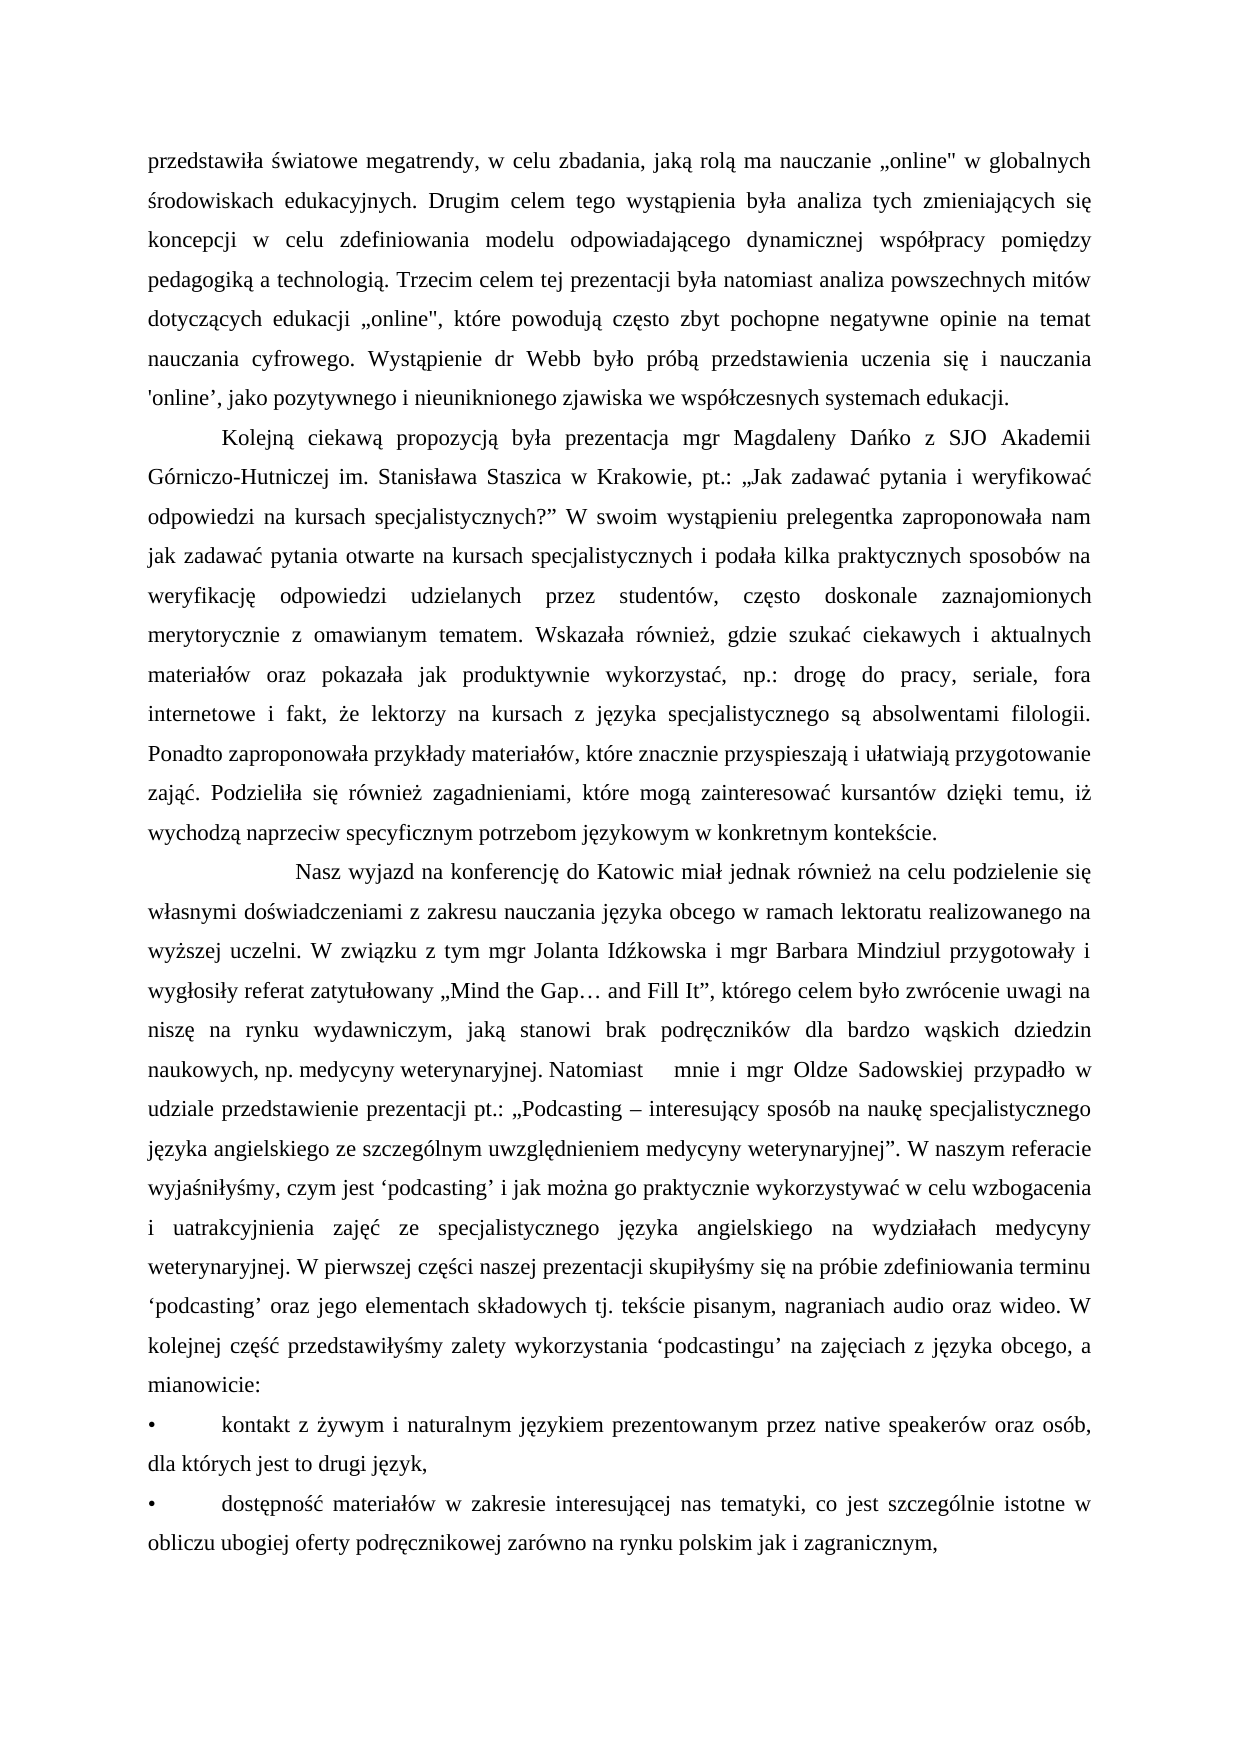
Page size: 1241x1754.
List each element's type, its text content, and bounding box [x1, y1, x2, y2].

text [148, 148, 1093, 411]
text Nasz wyjazd na konferencję do Katowic miał jednak również na celu podzielenie się własnymi doświadczeniami z zakresu nauczania języka obcego w ramach lektoratu realizowanego na wyższej uczelni. W związku z tym mgr Jolanta Idźkowska i mgr Barbara Mindziul przygotowały i wygłosiły referat zatytułowany „Mind the Gap… and Fill It”, którego celem było zwrócenie uwagi na niszę na rynku wydawniczym, jaką stanowi brak podręczników dla bardzo wąskich dziedzin naukowych, np. medycyny weterynaryjnej. Natomiast mnie i mgr Oldze Sadowskiej przypadło w udziale przedstawienie prezentacji pt.: „Podcasting – interesujący sposób na naukę specjalistycznego języka angielskiego ze szczególnym uwzględnieniem medycyny weterynaryjnej”. W naszym referacie wyjaśniłyśmy, czym jest ‘podcasting’ i jak można go praktycznie wykorzystywać w celu wzbogacenia i uatrakcyjnienia zajęć ze specjalistycznego języka angielskiego na wydziałach medycyny weterynaryjnej. W pierwszej części naszej prezentacji skupiłyśmy się na próbie zdefiniowania terminu ‘podcasting’ oraz jego elementach składowych tj. tekście pisanym, nagraniach audio oraz wideo. W kolejnej część przedstawiłyśmy zalety wykorzystania ‘podcastingu’ na zajęciach z języka obcego, a mianowicie: [148, 858, 1093, 1398]
text Kolejną ciekawą propozycją była prezentacja mgr Magdaleny Dańko z SJO Akademii Górniczo-Hutniczej im. Stanisława Staszica w Krakowie, pt.: „Jak zadawać pytania i weryfikować odpowiedzi na kursach specjalistycznych?” W swoim wystąpieniu prelegentka zaproponowała nam jak zadawać pytania otwarte na kursach specjalistycznych i podała kilka praktycznych sposobów na weryfikację odpowiedzi udzielanych przez studentów, często doskonale zaznajomionych merytorycznie z omawianym tematem. Wskazała również, gdzie szukać ciekawych i aktualnych materiałów oraz pokazała jak produktywnie wykorzystać, np.: drogę do pracy, seriale, fora internetowe i fakt, że lektorzy na kursach z języka specjalistycznego są absolwentami filologii. Ponadto zaproponowała przykłady materiałów, które znacznie przyspieszają i ułatwiają przygotowanie zająć. Podzieliła się również zagadnieniami, które mogą zainteresować kursantów dzięki temu, iż wychodzą naprzeciw specyficznym potrzebom językowym w konkretnym kontekście. [148, 424, 1093, 845]
text • dostępność materiałów w zakresie interesującej nas tematyki, co jest szczególnie istotne w obliczu ubogiej oferty podręcznikowej zarówno na rynku polskim jak i zagranicznym, [148, 1490, 1093, 1556]
text • kontakt z żywym i naturalnym językiem prezentowanym przez native speakerów oraz osób, dla których jest to drugi język, [148, 1411, 1093, 1477]
